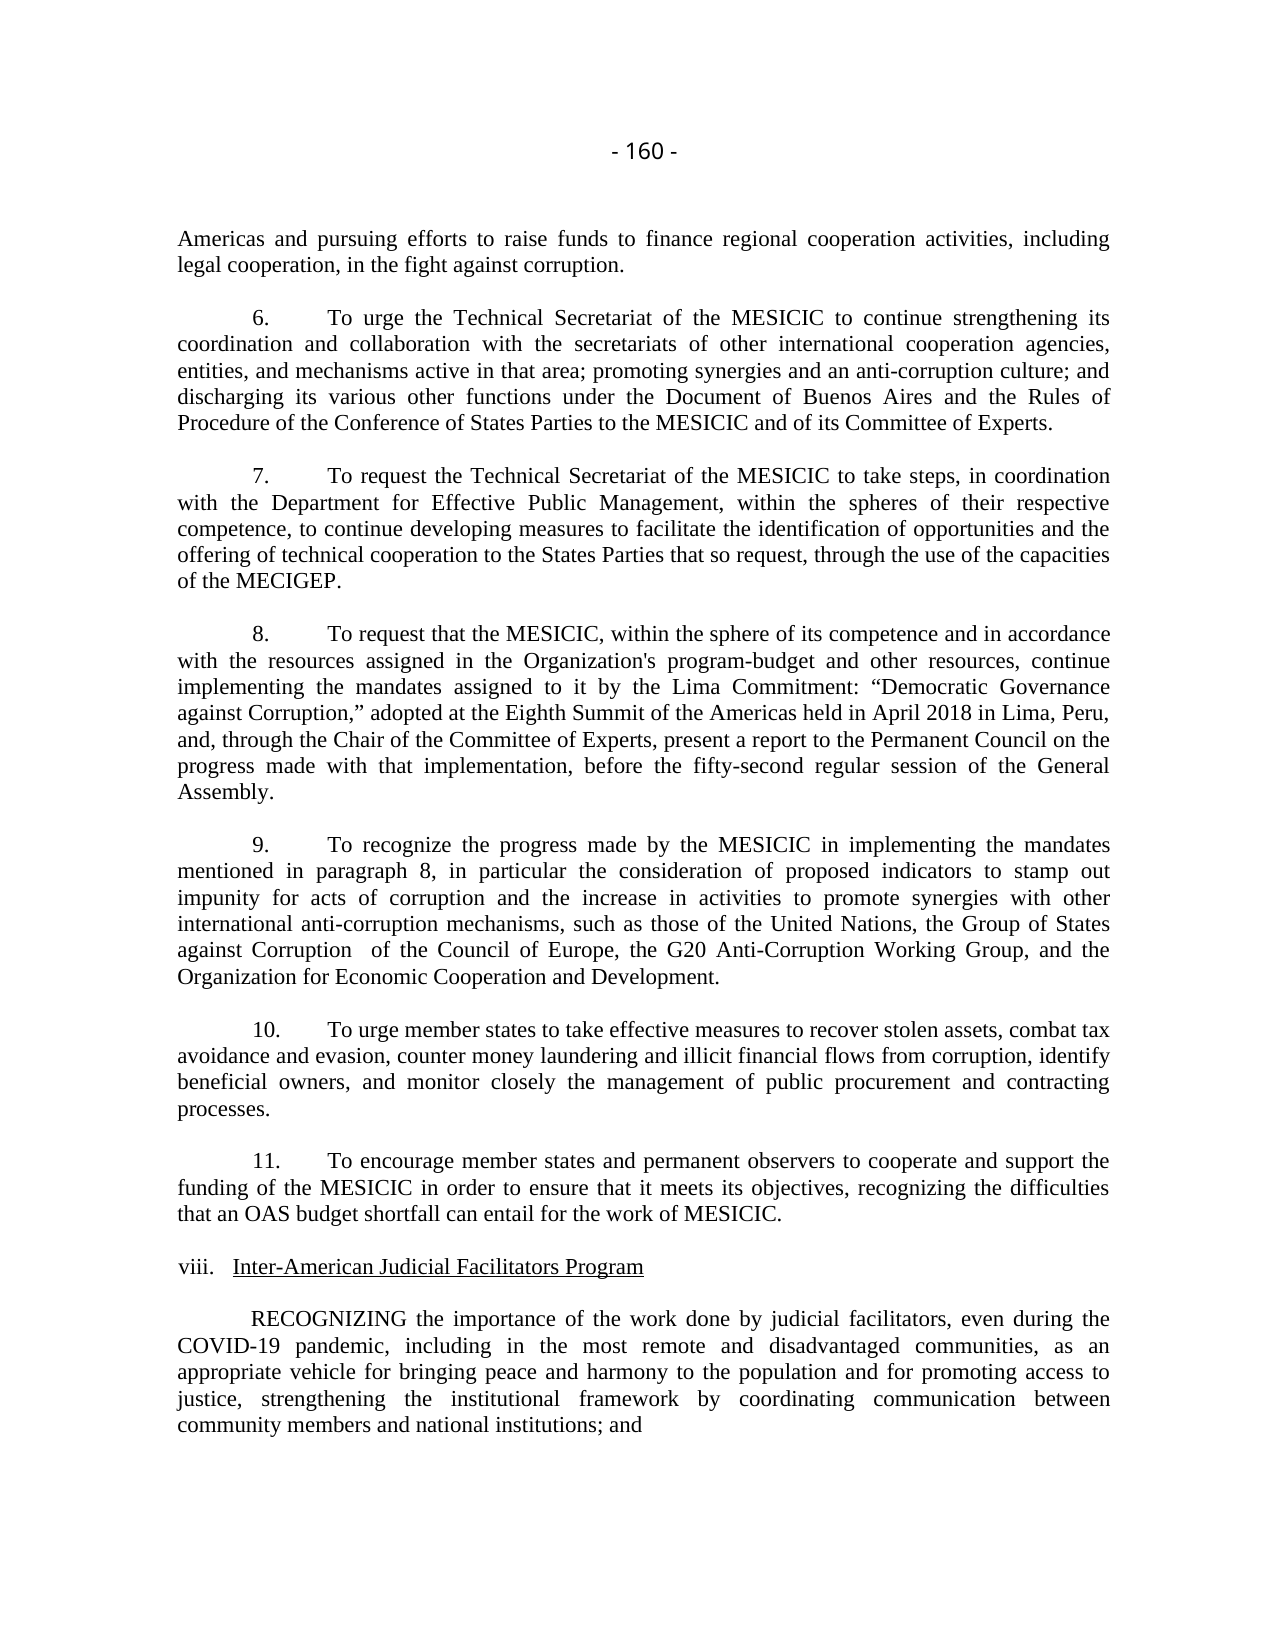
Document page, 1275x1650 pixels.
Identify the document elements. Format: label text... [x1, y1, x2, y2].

text 8. To request that the MESICIC, within the sphere of its competence and in accordance with the resources assigned in the Organization's program-budget and other resources, continue implementing the mandates assigned to it by the Lima Commitment: “Democratic Governance against Corruption,” adopted at the Eighth Summit of the Americas held in April 2018 in Lima, Peru, and, through the Chair of the Committee of Experts, present a report to the Permanent Council on the progress made with that implementation, before the fifty-second regular session of the General Assembly. [177, 620, 1111, 805]
text 11. To encourage member states and permanent observers to cooperate and support the funding of the MESICIC in order to ensure that it meets its objectives, recognizing the difficulties that an OAS budget shortfall can entail for the work of MESICIC. [177, 1147, 1111, 1226]
list Inter-American Judicial Facilitators Program [214, 1253, 1111, 1279]
text 10. To urge member states to take effective measures to recover stolen assets, combat tax avoidance and evasion, counter money laundering and illicit financial flows from corruption, identify beneficial owners, and monitor closely the management of public procurement and contracting processes. [177, 1016, 1111, 1121]
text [177, 225, 1111, 278]
text 7. To request the Technical Secretariat of the MESICIC to take steps, in coordination with the Department for Effective Public Management, within the spheres of their respective competence, to continue developing measures to facilitate the identification of opportunities and the offering of technical cooperation to the States Parties that so request, through the use of the capacities of the MECIGEP. [177, 462, 1111, 594]
text RECOGNIZING the importance of the work done by judicial facilitators, even during the COVID-19 pandemic, including in the most remote and disadvantaged communities, as an appropriate vehicle for bringing peace and harmony to the population and for promoting access to justice, strengthening the institutional framework by coordinating communication between community members and national institutions; and [177, 1306, 1111, 1437]
text 6. To urge the Technical Secretariat of the MESICIC to continue strengthening its coordination and collaboration with the secretariats of other international cooperation agencies, entities, and mechanisms active in that area; promoting synergies and an anti-corruption culture; and discharging its various other functions under the Document of Buenos Aires and the Rules of Procedure of the Conference of States Parties to the MESICIC and of its Committee of Experts. [177, 304, 1111, 436]
text 9. To recognize the progress made by the MESICIC in implementing the mandates mentioned in paragraph 8, in particular the consideration of proposed indicators to stamp out impunity for acts of corruption and the increase in activities to promote synergies with other international anti-corruption mechanisms, such as those of the United Nations, the Group of States against Corruption of the Council of Europe, the G20 Anti-Corruption Working Group, and the Organization for Economic Cooperation and Development. [177, 831, 1111, 989]
